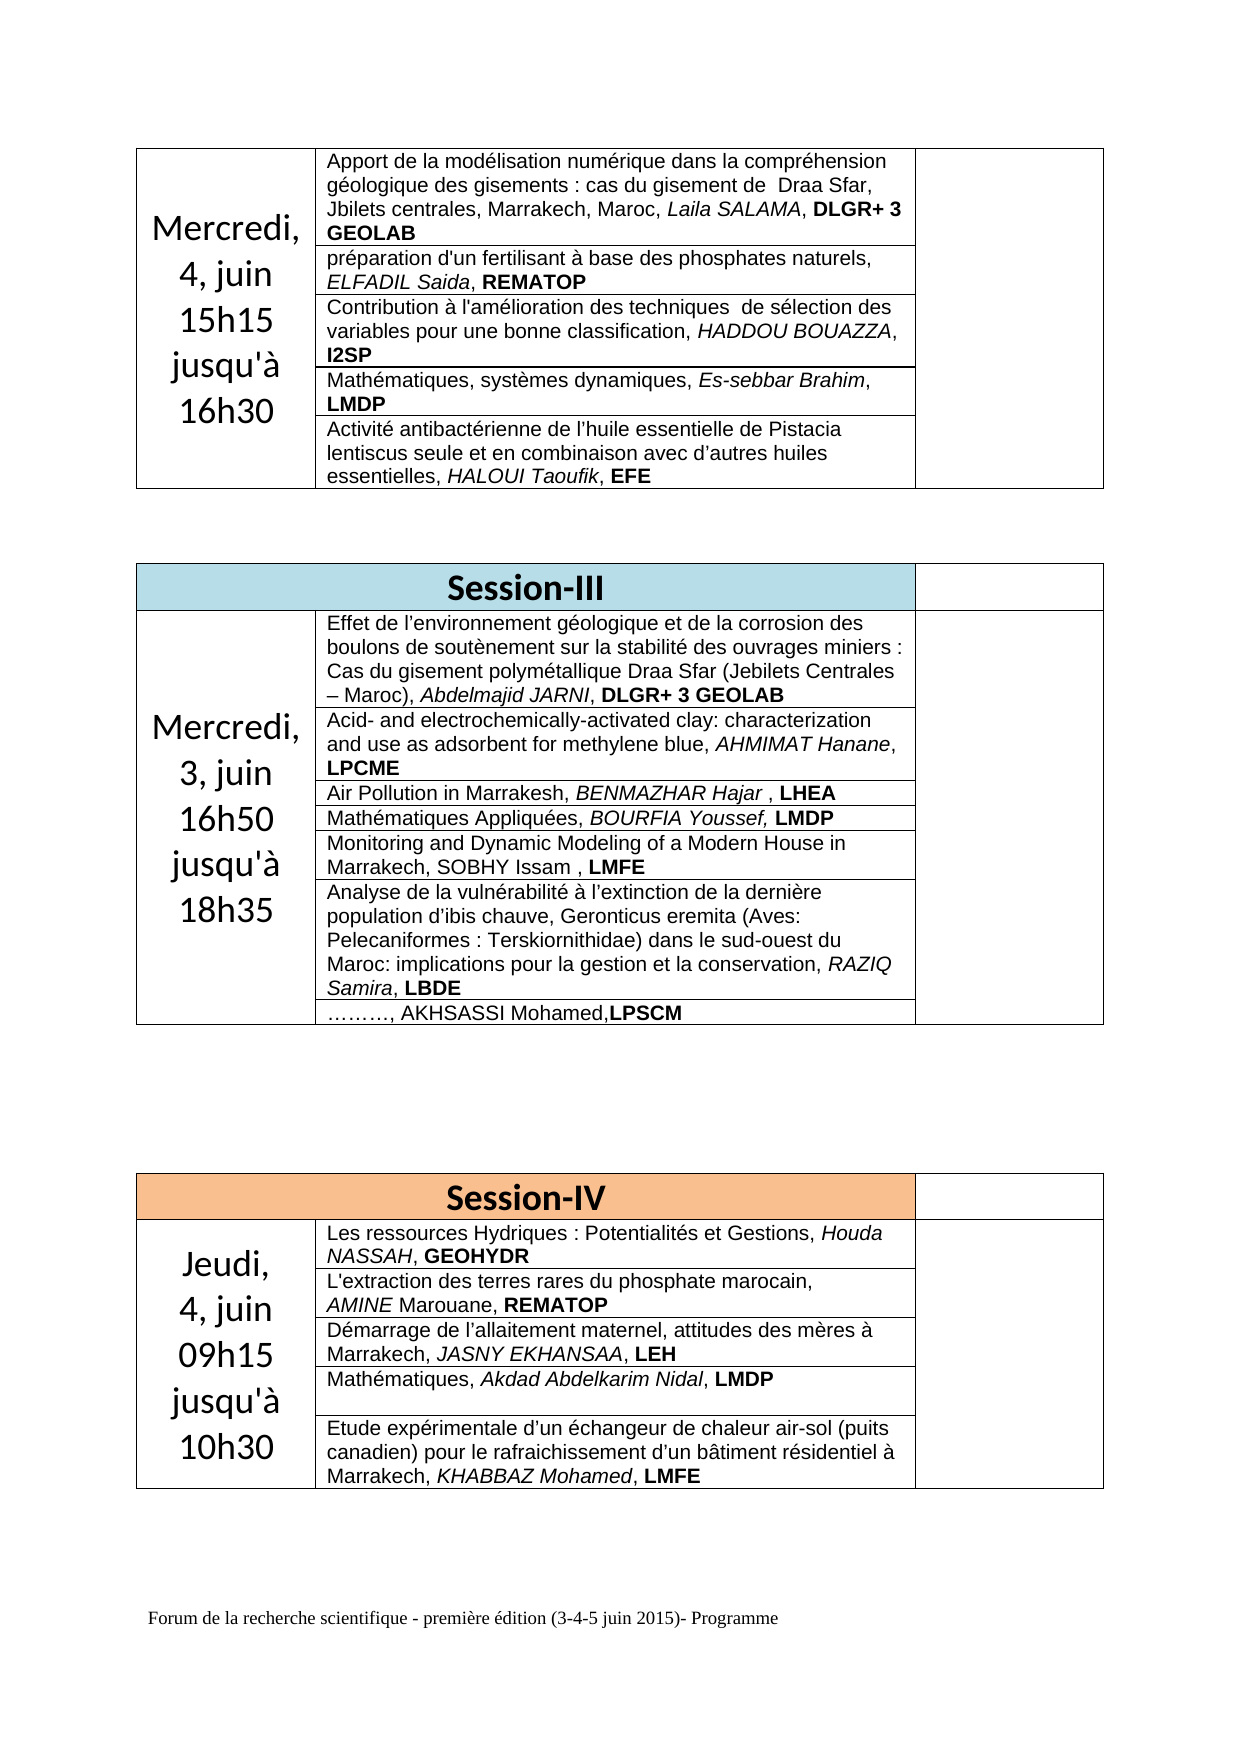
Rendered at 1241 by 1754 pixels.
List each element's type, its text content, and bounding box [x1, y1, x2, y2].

table_cell Les ressources Hydriques : Potentialités et Gestions, Houda NASSAH, GEOHYDR [316, 1220, 915, 1268]
table_cell ………, AKHSASSI Mohamed,LPSCM [316, 1000, 915, 1024]
table_cell Mathématiques, systèmes dynamiques, Es-sebbar Brahim, LMDP [316, 368, 915, 415]
table_cell [916, 611, 1103, 1024]
table_cell Air Pollution in Marrakesh, BENMAZHAR Hajar , LHEA [316, 781, 915, 804]
table_cell Mercredi, 4, juin 15h15 jusqu'à 16h30 [137, 149, 315, 488]
table_cell [916, 1220, 1103, 1488]
table_cell Monitoring and Dynamic Modeling of a Modern House in Marrakech, SOBHY Issam , LMFE [316, 831, 915, 878]
table_cell Mercredi, 3, juin 16h50 jusqu'à 18h35 [137, 611, 315, 1024]
table_cell Acid- and electrochemically-activated clay: characterization and use as adsorbent for methylene blue, AHMIMAT Hanane, LPCME [316, 708, 915, 779]
table_cell Effet de l’environnement géologique et de la corrosion des boulons de soutènement sur la stabilité des ouvrages miniers : Cas du gisement polymétallique Draa Sfar (Jebilets Centrales – Maroc), Abdelmajid JARNI, DLGR+ 3 GEOLAB [316, 611, 915, 707]
table_cell Apport de la modélisation numérique dans la compréhension géologique des gisements : cas du gisement de Draa Sfar, Jbilets centrales, Marrakech, Maroc, Laila SALAMA, DLGR+ 3 GEOLAB [316, 149, 915, 244]
table_header Session-IV [137, 1174, 915, 1219]
table_cell Etude expérimentale d’un échangeur de chaleur air-sol (puits canadien) pour le rafraichissement d’un bâtiment résidentiel à Marrakech, KHABBAZ Mohamed, LMFE [316, 1416, 915, 1488]
table_header [916, 1174, 1103, 1219]
table_cell Mathématiques Appliquées, BOURFIA Youssef, LMDP [316, 806, 915, 829]
table_cell Analyse de la vulnérabilité à l’extinction de la dernière population d’ibis chauve, Geronticus eremita (Aves: Pelecaniformes : Terskiornithidae) dans le sud-ouest du Maroc: implications pour la gestion et la conservation, RAZIQ Samira, LBDE [316, 880, 915, 999]
table_cell Mathématiques, Akdad Abdelkarim Nidal, LMDP [316, 1367, 915, 1415]
table_header Session-III [137, 564, 915, 610]
table_cell préparation d'un fertilisant à base des phosphates naturels, ELFADIL Saida, REMATOP [316, 246, 915, 293]
table_cell Jeudi, 4, juin 09h15 jusqu'à 10h30 [137, 1220, 315, 1488]
table_cell Démarrage de l’allaitement maternel, attitudes des mères à Marrakech, JASNY EKHANSAA, LEH [316, 1318, 915, 1366]
table_cell L'extraction des terres rares du phosphate marocain, AMINE Marouane, REMATOP [316, 1269, 915, 1317]
table_cell Contribution à l'amélioration des techniques de sélection des variables pour une bonne classification, HADDOU BOUAZZA, I2SP [316, 295, 915, 366]
table_cell Activité antibactérienne de l’huile essentielle de Pistacia lentiscus seule et en combinaison avec d’autres huiles essentielles, HALOUI Taoufik, EFE [316, 416, 915, 488]
table_header [916, 564, 1103, 610]
table_cell [916, 149, 1103, 488]
